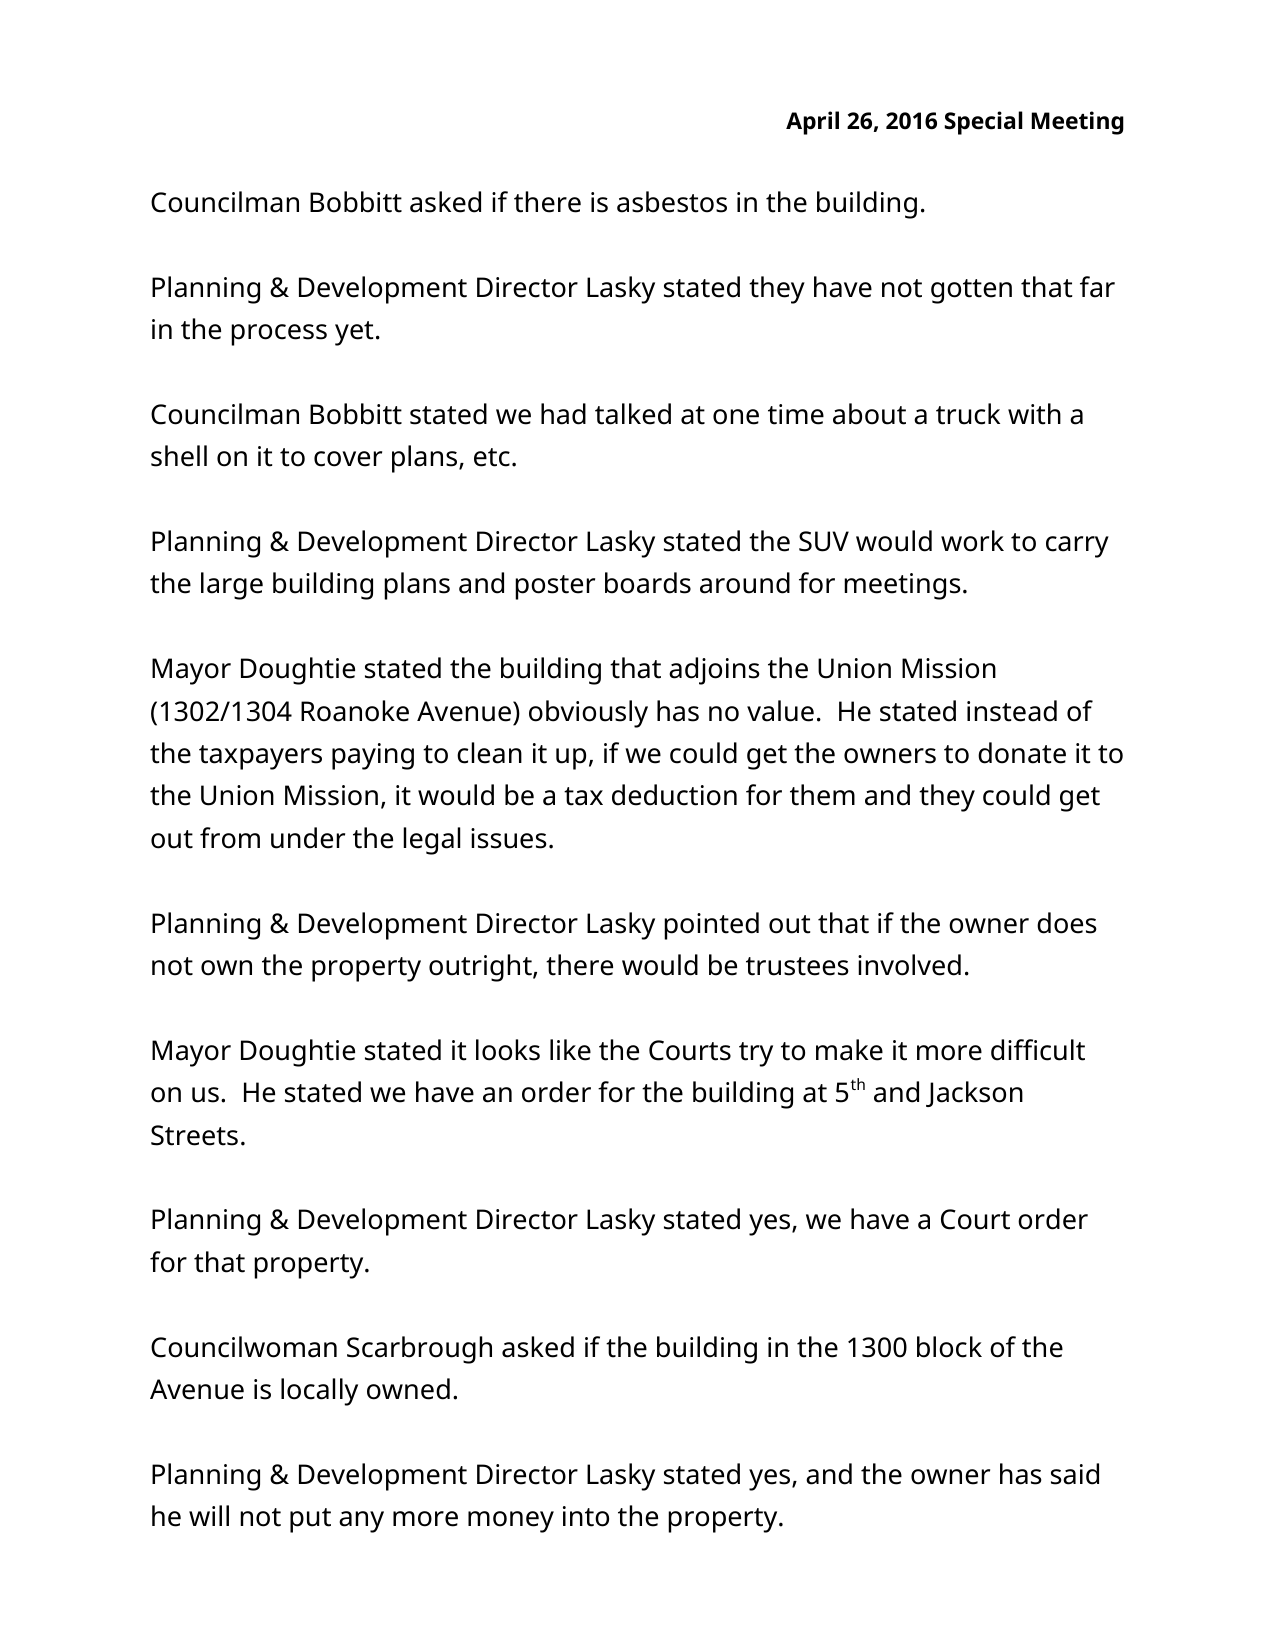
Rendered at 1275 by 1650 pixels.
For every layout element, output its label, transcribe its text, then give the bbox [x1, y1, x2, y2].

text Planning & Development Director Lasky stated yes, and the owner has said he will not put any more money into the property. [150, 1455, 1125, 1534]
list April 26, 2016 Special Meeting [150, 105, 1125, 136]
text Councilman Bobbitt asked if there is asbestos in the building. [150, 183, 1125, 220]
text Councilwoman Scarbrough asked if the building in the 1300 block of the Avenue is locally owned. [150, 1328, 1125, 1407]
text Councilman Bobbitt stated we had talked at one time about a truck with a shell on it to cover plans, etc. [150, 395, 1125, 474]
text Planning & Development Director Lasky pointed out that if the owner does not own the property outright, there would be trustees involved. [150, 904, 1125, 983]
text Planning & Development Director Lasky stated yes, we have a Court order for that property. [150, 1201, 1125, 1280]
text Planning & Development Director Lasky stated they have not gotten that far in the process yet. [150, 268, 1125, 347]
text Planning & Development Director Lasky stated the SUV would work to carry the large building plans and poster boards around for meetings. [150, 522, 1125, 602]
text Mayor Doughtie stated the building that adjoins the Union Mission (1302/1304 Roanoke Avenue) obviously has no value. He stated instead of the taxpayers paying to clean it up, if we could get the owners to donate it to the Union Mission, it would be a tax deduction for them and they could get out from under the legal issues. [150, 650, 1125, 856]
text Mayor Doughtie stated it looks like the Courts try to make it more difficult on us. He stated we have an order for the building at 5th and Jackson Streets. [150, 1031, 1125, 1153]
